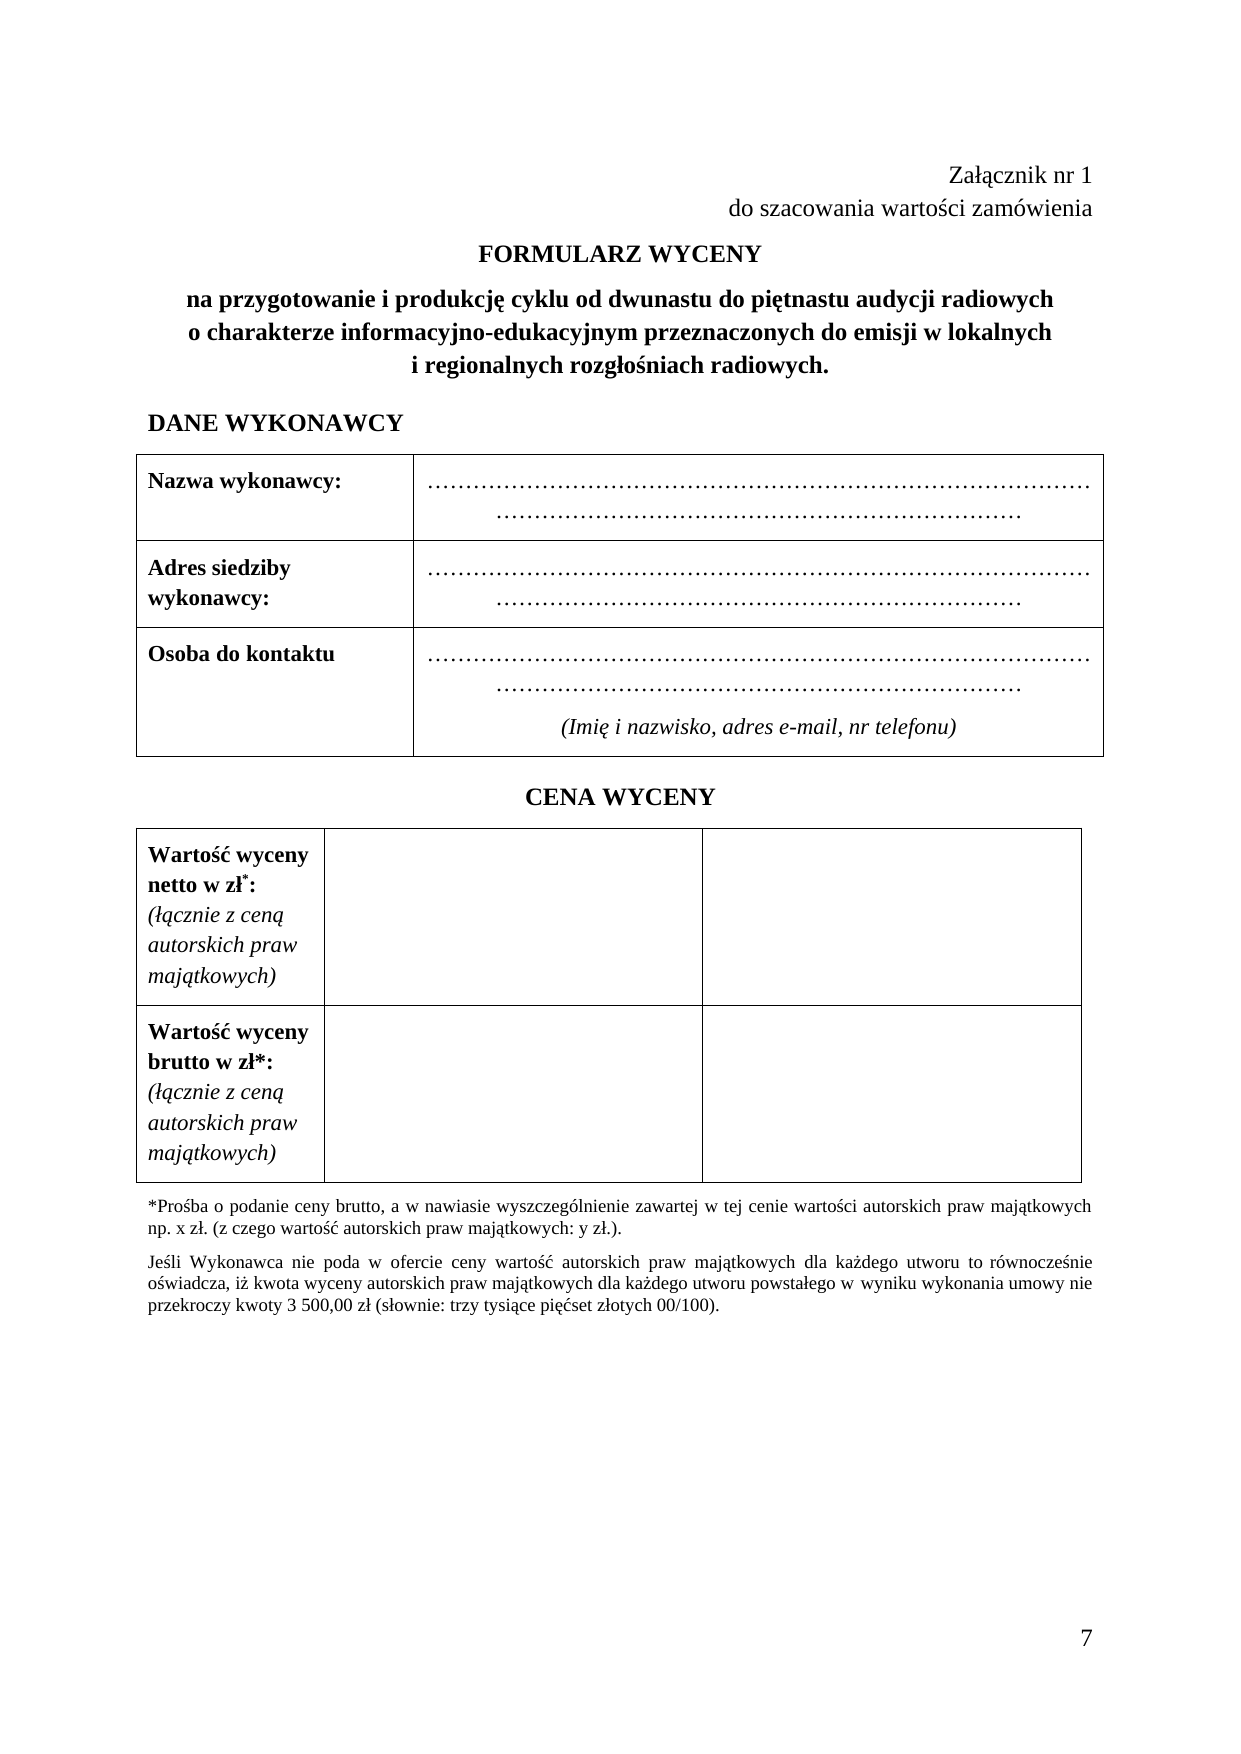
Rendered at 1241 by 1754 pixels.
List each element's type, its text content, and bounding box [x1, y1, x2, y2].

title Formularz WYCENY [148, 239, 1093, 267]
subtitle DANE WYKONAWCY [148, 408, 1093, 437]
text Jeśli Wykonawca nie poda w ofercie ceny wartość autorskich praw majątkowych dla każdego utworu to równocześnie oświadcza, iż kwota wyceny autorskich praw majątkowych dla każdego utworu powstałego w wyniku wykonania umowy nie przekroczy kwoty 3 500,00 zł (słownie: trzy tysiące pięćset złotych 00/100). [148, 1251, 1093, 1315]
table_header Wartość wyceny netto w zł*: (łącznie z ceną autorskich praw majątkowych) [137, 829, 324, 1004]
table_header [703, 829, 1081, 1004]
table_cell Osoba do kontaktu [137, 628, 413, 756]
text na przygotowanie i produkcję cyklu od dwunastu do piętnastu audycji radiowych o charakterze informacyjno-edukacyjnym przeznaczonych do emisji w lokalnych i regionalnych rozgłośniach radiowych. [148, 284, 1093, 379]
table_cell ………………………………………………………………………………………………………………………………………… (Imię i nazwisko, adres e-mail, nr telefonu) [414, 628, 1103, 756]
table_cell [325, 1006, 702, 1182]
table_header Nazwa wykonawcy: [137, 455, 413, 540]
table_header [325, 829, 702, 1004]
table_header ………………………………………………………………………………………………………………………………………… [414, 455, 1103, 540]
table_cell Wartość wyceny brutto w zł*: (łącznie z ceną autorskich praw majątkowych) [137, 1006, 324, 1182]
subtitle CENA WYCENY [148, 782, 1093, 811]
table_cell [703, 1006, 1081, 1182]
text *Prośba o podanie ceny brutto, a w nawiasie wyszczególnienie zawartej w tej cenie wartości autorskich praw majątkowych np. x zł. (z czego wartość autorskich praw majątkowych: y zł.). [148, 1195, 1093, 1238]
text Załącznik nr 1 do szacowania wartości zamówienia [148, 160, 1093, 222]
table_cell ………………………………………………………………………………………………………………………………………… [414, 541, 1103, 627]
table_cell Adres siedziby wykonawcy: [137, 541, 413, 627]
